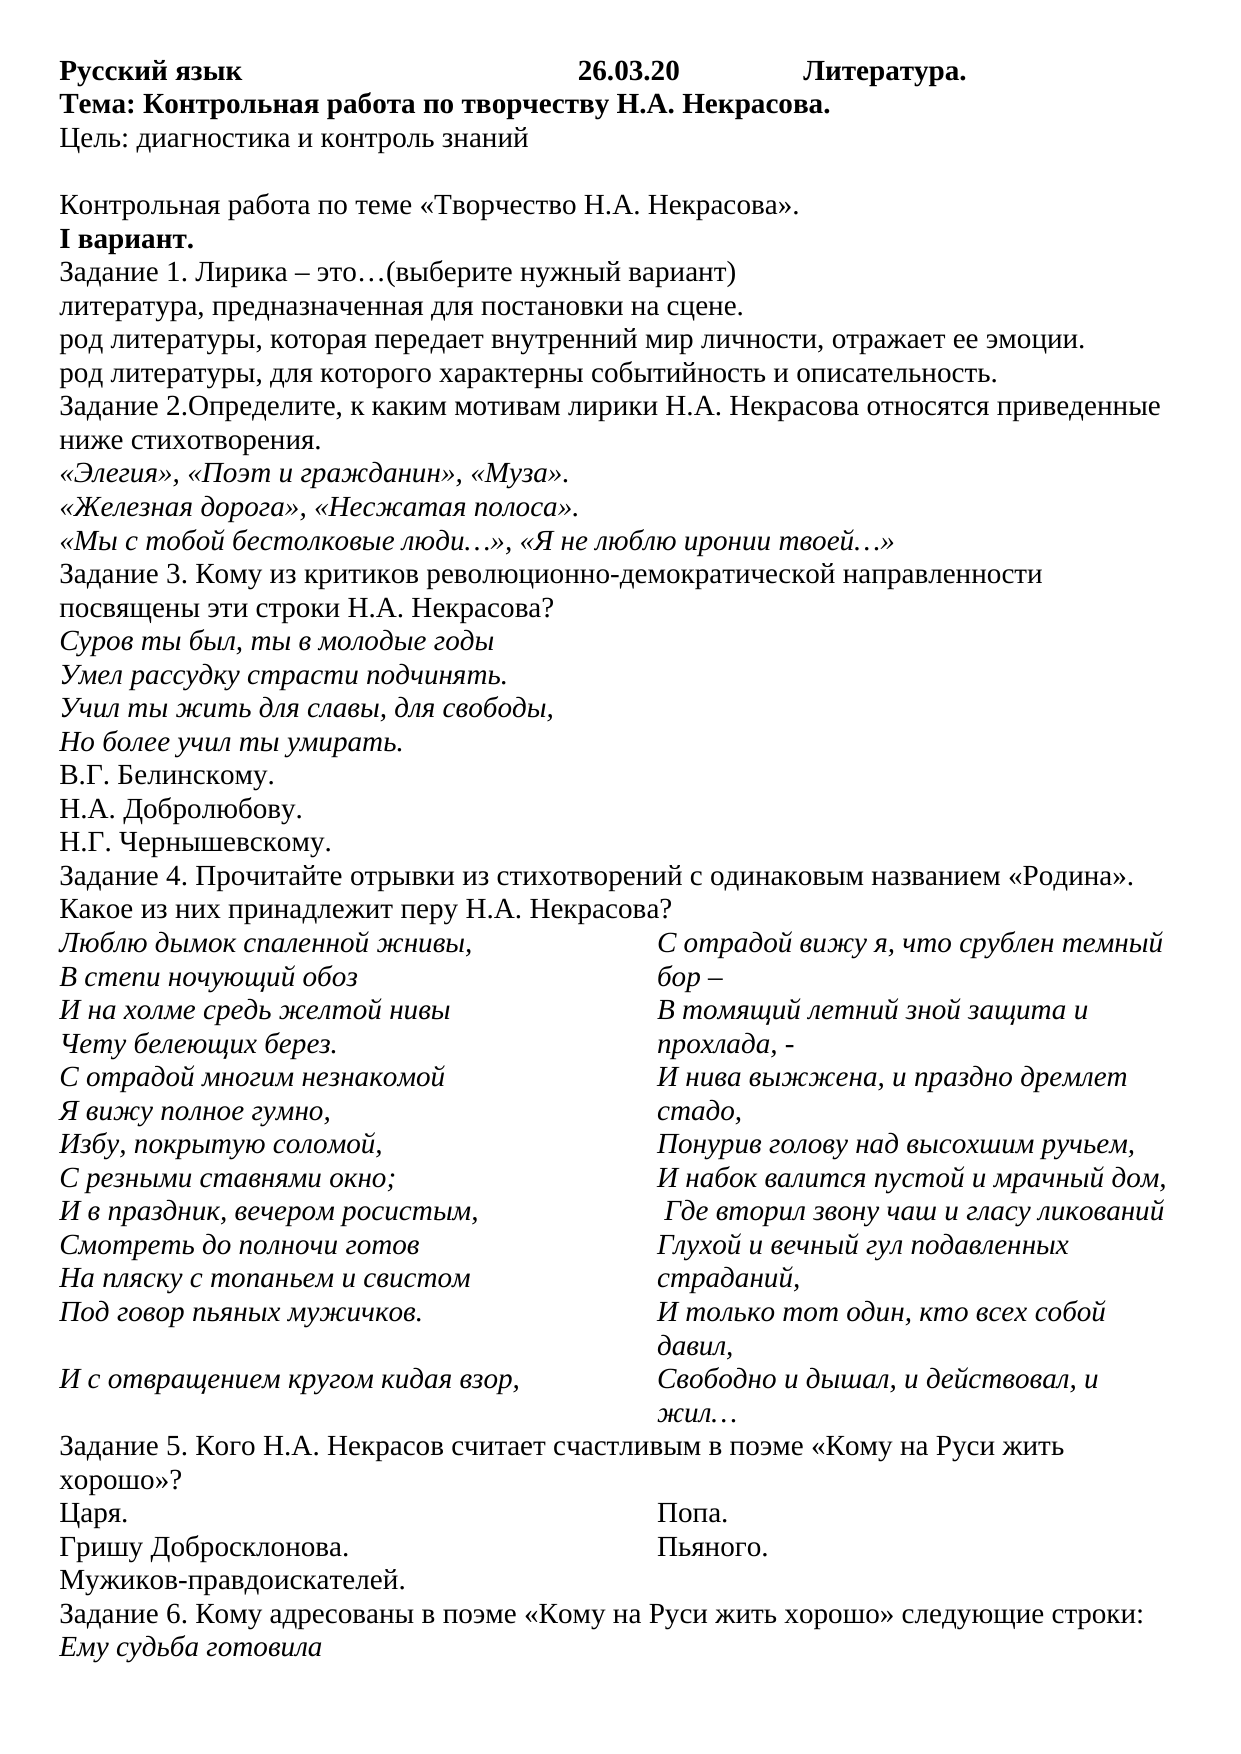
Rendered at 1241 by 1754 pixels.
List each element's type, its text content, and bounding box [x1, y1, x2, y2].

text И с отвращением кругом кидая взор, [59, 1361, 583, 1395]
text И на холме средь желтой нивы [59, 992, 583, 1026]
text Задание 2.Определите, к каким мотивам лирики Н.А. Некрасова относятся приведенные ниже стихотворения. [59, 388, 1181, 456]
text Гришу Добросклонова. [59, 1529, 583, 1562]
text Суров ты был, ты в молодые годы [59, 623, 1181, 657]
text На пляску с топаньем и свистом [59, 1261, 583, 1294]
text Задание 5. Кого Н.А. Некрасов считает счастливым в поэме «Кому на Руси жить хорошо»? [59, 1428, 1181, 1495]
text И набок валится пустой и мрачный дом, [657, 1160, 1181, 1193]
text Понурив голову над высохшим ручьем, [657, 1126, 1181, 1160]
text Люблю дымок спаленной жнивы, [59, 925, 583, 959]
text Ему судьба готовила [59, 1629, 1181, 1663]
text И в праздник, вечером росистым, [59, 1193, 583, 1227]
text Н.Г. Чернышевскому. [59, 824, 1181, 858]
text Задание 1. Лирика – это…(выберите нужный вариант) [59, 254, 1181, 288]
text Царя. [59, 1495, 583, 1529]
text Глухой и вечный гул подавленных страданий, [657, 1227, 1181, 1294]
text С отрадой многим незнакомой [59, 1059, 583, 1093]
text Избу, покрытую соломой, [59, 1126, 583, 1160]
text Где вторил звону чаш и гласу ликований [657, 1193, 1181, 1227]
text Задание 6. Кому адресованы в поэме «Кому на Руси жить хорошо» следующие строки: [59, 1596, 1181, 1629]
text Мужиков-правдоискателей. [59, 1562, 583, 1596]
text И нива выжжена, и праздно дремлет стадо, [657, 1059, 1181, 1126]
text Контрольная работа по теме «Творчество Н.А. Некрасова». [59, 187, 1181, 221]
text Но более учил ты умирать. [59, 724, 1181, 757]
text «Мы с тобой бестолковые люди…», «Я не люблю иронии твоей…» [59, 523, 1181, 556]
text В.Г. Белинскому. [59, 757, 1181, 791]
text С отрадой вижу я, что срублен темный бор – [657, 925, 1181, 992]
text литература, предназначенная для постановки на сцене. [59, 288, 1181, 321]
text род литературы, для которого характерны событийность и описательность. [59, 355, 1181, 388]
text Я вижу полное гумно, [59, 1093, 583, 1126]
text «Железная дорога», «Несжатая полоса». [59, 489, 1181, 523]
text Пьяного. [657, 1529, 1181, 1562]
text В степи ночующий обоз [59, 959, 583, 992]
text Под говор пьяных мужичков. [59, 1294, 583, 1328]
text Тема: Контрольная работа по творчеству Н.А. Некрасова. [59, 87, 1181, 120]
text Попа. [657, 1495, 1181, 1529]
text Чету белеющих берез. [59, 1026, 583, 1059]
text И только тот один, кто всех собой давил, [657, 1294, 1181, 1361]
text Н.А. Добролюбову. [59, 791, 1181, 824]
text Смотреть до полночи готов [59, 1227, 583, 1261]
text I вариант. [59, 221, 1181, 254]
text Цель: диагностика и контроль знаний [59, 120, 1181, 154]
text Учил ты жить для славы, для свободы, [59, 690, 1181, 724]
text «Элегия», «Поэт и гражданин», «Муза». [59, 456, 1181, 489]
text Свободно и дышал, и действовал, и жил… [657, 1361, 1181, 1428]
text С резными ставнями окно; [59, 1160, 583, 1193]
text род литературы, которая передает внутренний мир личности, отражает ее эмоции. [59, 321, 1181, 355]
text Задание 4. Прочитайте отрывки из стихотворений с одинаковым названием «Родина». Какое из них принадлежит перу Н.А. Некрасова? [59, 858, 1181, 925]
text Русский язык 26.03.20 Литература. [59, 53, 1181, 87]
text Задание 3. Кому из критиков революционно-демократической направленности посвящены эти строки Н.А. Некрасова? [59, 556, 1181, 623]
text В томящий летний зной защита и прохлада, - [657, 992, 1181, 1059]
text Умел рассудку страсти подчинять. [59, 657, 1181, 690]
